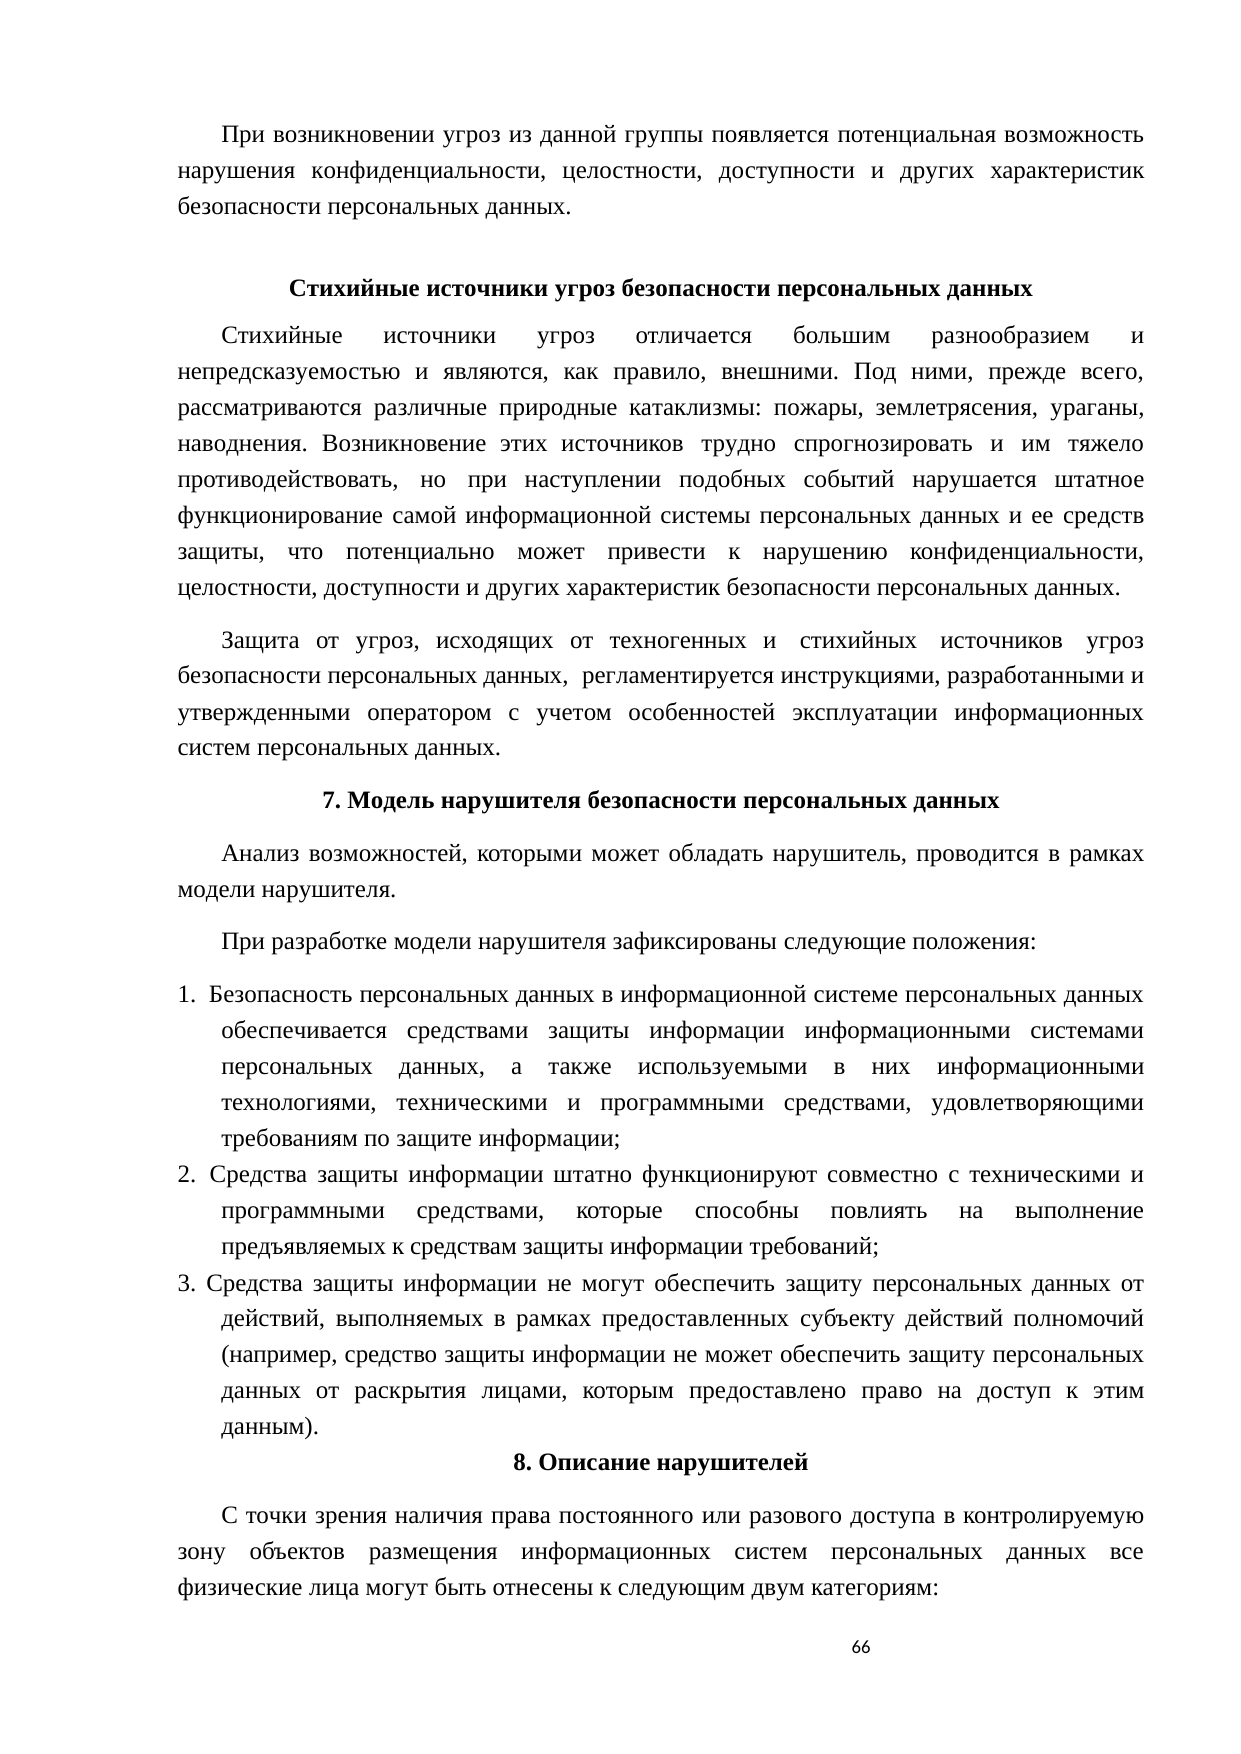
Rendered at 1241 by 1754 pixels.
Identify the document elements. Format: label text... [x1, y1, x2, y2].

text 3. Средства защиты информации не могут обеспечить защиту персональных данных от действий, выполняемых в рамках предоставленных субъекту действий полномочий (например, средство защиты информации не может обеспечить защиту персональных данных от раскрытия лицами, которым предоставлено право на доступ к этим данным). [177, 1268, 1144, 1440]
text 7. Модель нарушителя безопасности персональных данных [177, 785, 1144, 814]
text Стихийные источники угроз отличается большим разнообразием и непредсказуемостью и являются, как правило, внешними. Под ними, прежде всего, рассматриваются различные природные катаклизмы: пожары, землетрясения, ураганы, наводнения. Возникновение этих источников трудно спрогнозировать и им тяжело противодействовать, но при наступлении подобных событий нарушается штатное функционирование самой информационной системы персональных данных и ее средств защиты, что потенциально может привести к нарушению конфиденциальности, целостности, доступности и других характеристик безопасности персональных данных. [177, 321, 1144, 601]
text 2. Средства защиты информации штатно функционируют совместно с техническими и программными средствами, которые способны повлиять на выполнение предъявляемых к средствам защиты информации требований; [177, 1159, 1144, 1260]
text 8. Описание нарушителей [177, 1447, 1144, 1476]
text Анализ возможностей, которыми может обладать нарушитель, проводится в рамках модели нарушителя. [177, 838, 1144, 902]
text При возникновении угроз из данной группы появляется потенциальная возможность нарушения конфиденциальности, целостности, доступности и других характеристик безопасности персональных данных. [177, 119, 1144, 220]
text 1. Безопасность персональных данных в информационной системе персональных данных обеспечивается средствами защиты информации информационными системами персональных данных, а также используемыми в них информационными технологиями, техническими и программными средствами, удовлетворяющими требованиям по защите информации; [177, 979, 1144, 1151]
text С точки зрения наличия права постоянного или разового доступа в контролируемую зону объектов размещения информационных систем персональных данных все физические лица могут быть отнесены к следующим двум категориям: [177, 1500, 1144, 1601]
text Стихийные источники угроз безопасности персональных данных [177, 273, 1144, 302]
text При разработке модели нарушителя зафиксированы следующие положения: [177, 926, 1144, 955]
text Защита от угроз, исходящих от техногенных и стихийных источников угроз безопасности персональных данных, регламентируется инструкциями, разработанными и утвержденными оператором с учетом особенностей эксплуатации информационных систем персональных данных. [177, 625, 1144, 761]
